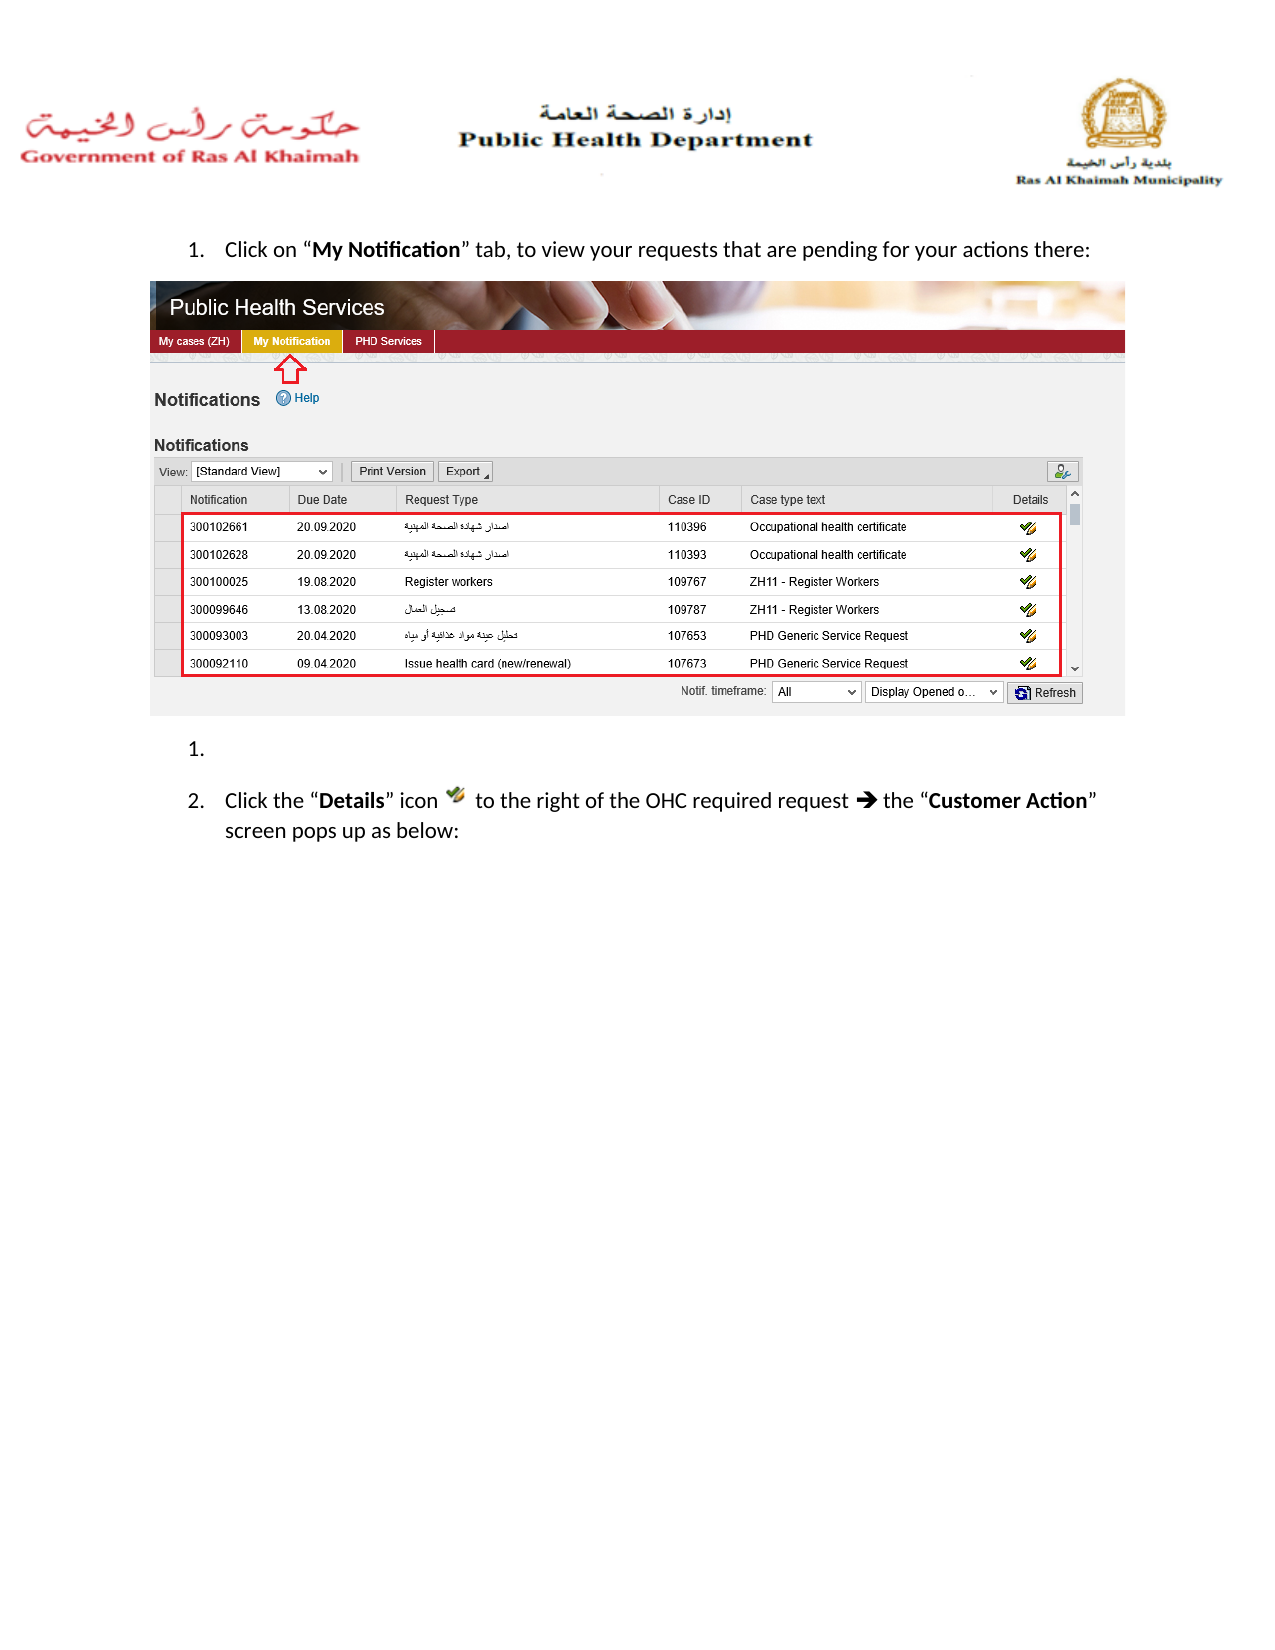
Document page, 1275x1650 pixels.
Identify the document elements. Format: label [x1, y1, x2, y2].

picture [150, 281, 1125, 716]
picture [18, 75, 1231, 235]
picture [443, 781, 470, 809]
